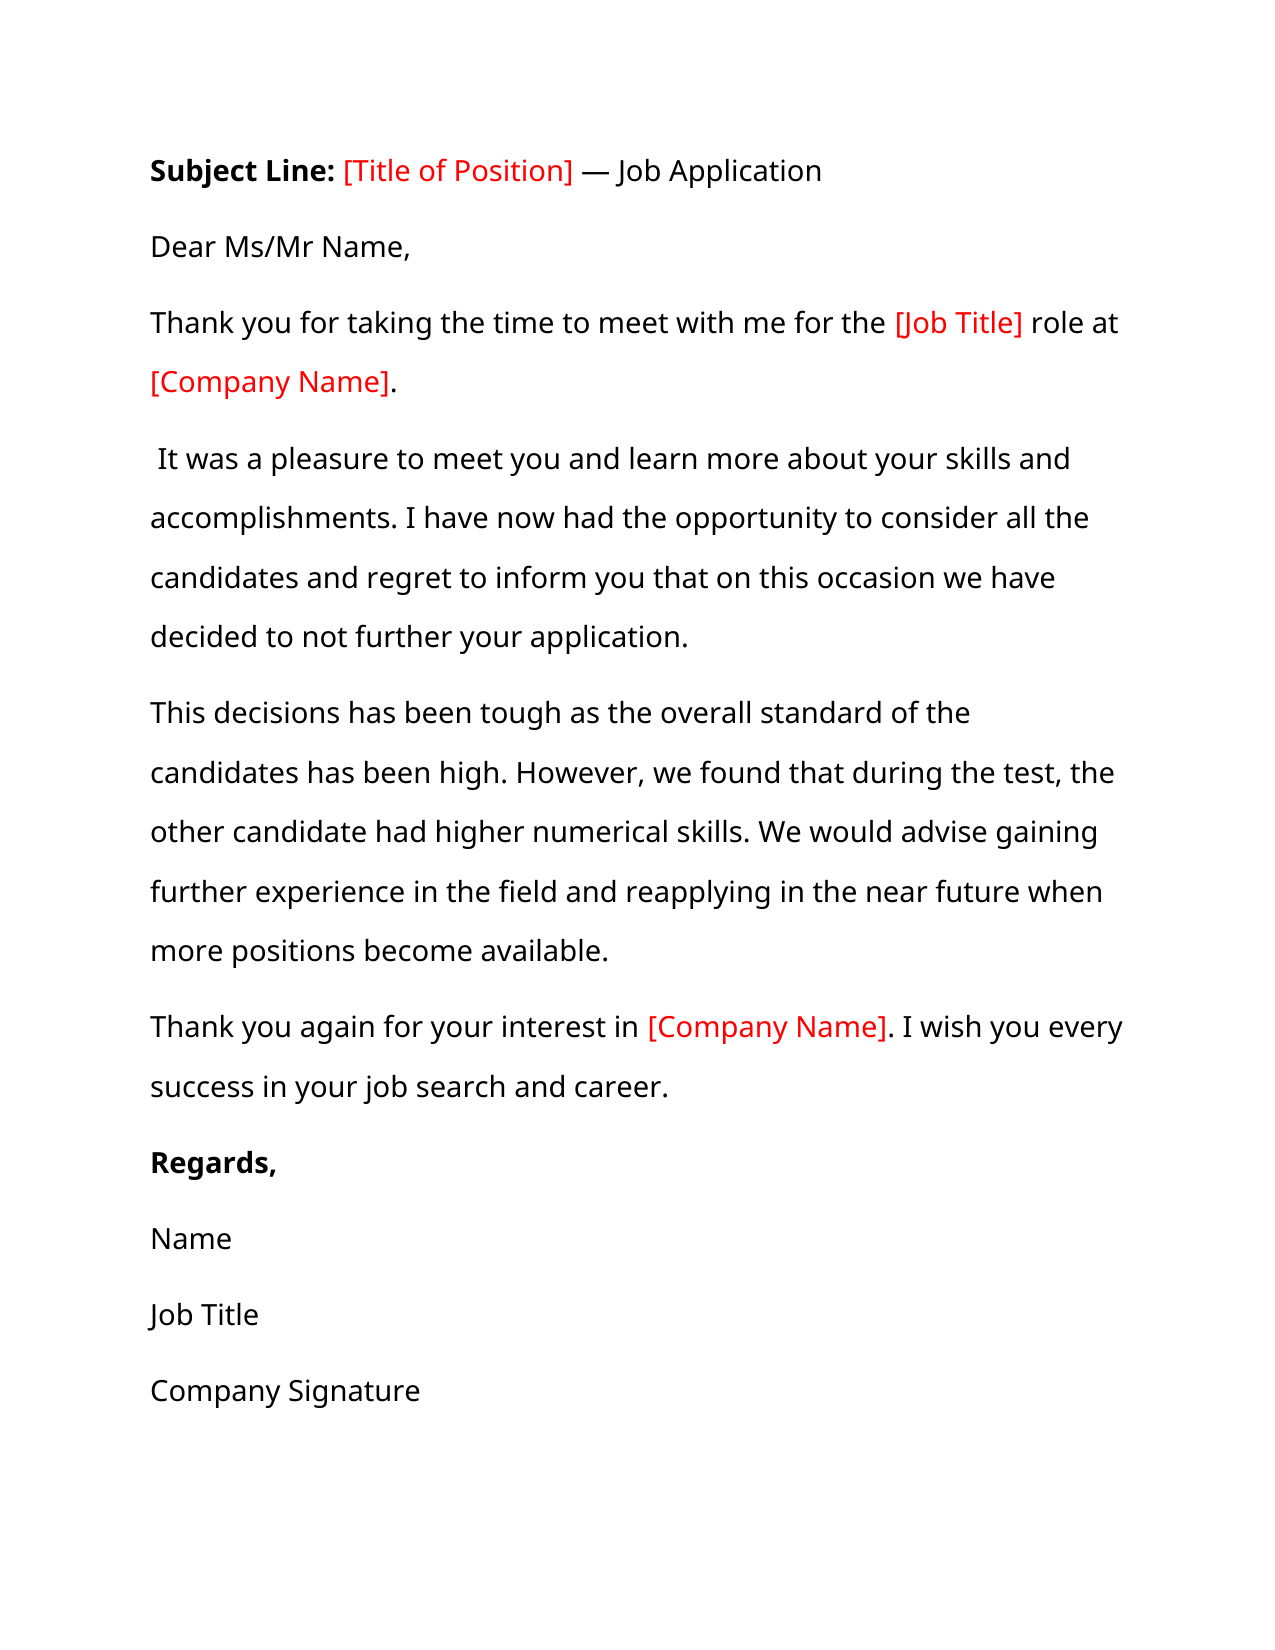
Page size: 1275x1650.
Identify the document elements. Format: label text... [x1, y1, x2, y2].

text It was a pleasure to meet you and learn more about your skills and accomplishments. I have now had the opportunity to consider all the candidates and regret to inform you that on this occasion we have decided to not further your application. [150, 438, 1125, 656]
text Name [150, 1218, 1125, 1258]
text Thank you again for your interest in [Company Name]. I wish you every success in your job search and career. [150, 1007, 1125, 1106]
text Regards, [150, 1142, 1125, 1182]
text Thank you for taking the time to meet with me for the [Job Title] role at [Company Name]. [150, 302, 1125, 401]
text Company Signature [150, 1371, 1125, 1410]
text This decisions has been tough as the overall standard of the candidates has been high. However, we found that during the test, the other candidate had higher numerical skills. We would advise gaining further experience in the field and reapplying in the near future when more positions become available. [150, 692, 1125, 970]
text Job Title [150, 1294, 1125, 1334]
text Subject Line: [Title of Position] — Job Application [150, 150, 1125, 190]
text Dear Ms/Mr Name, [150, 226, 1125, 266]
